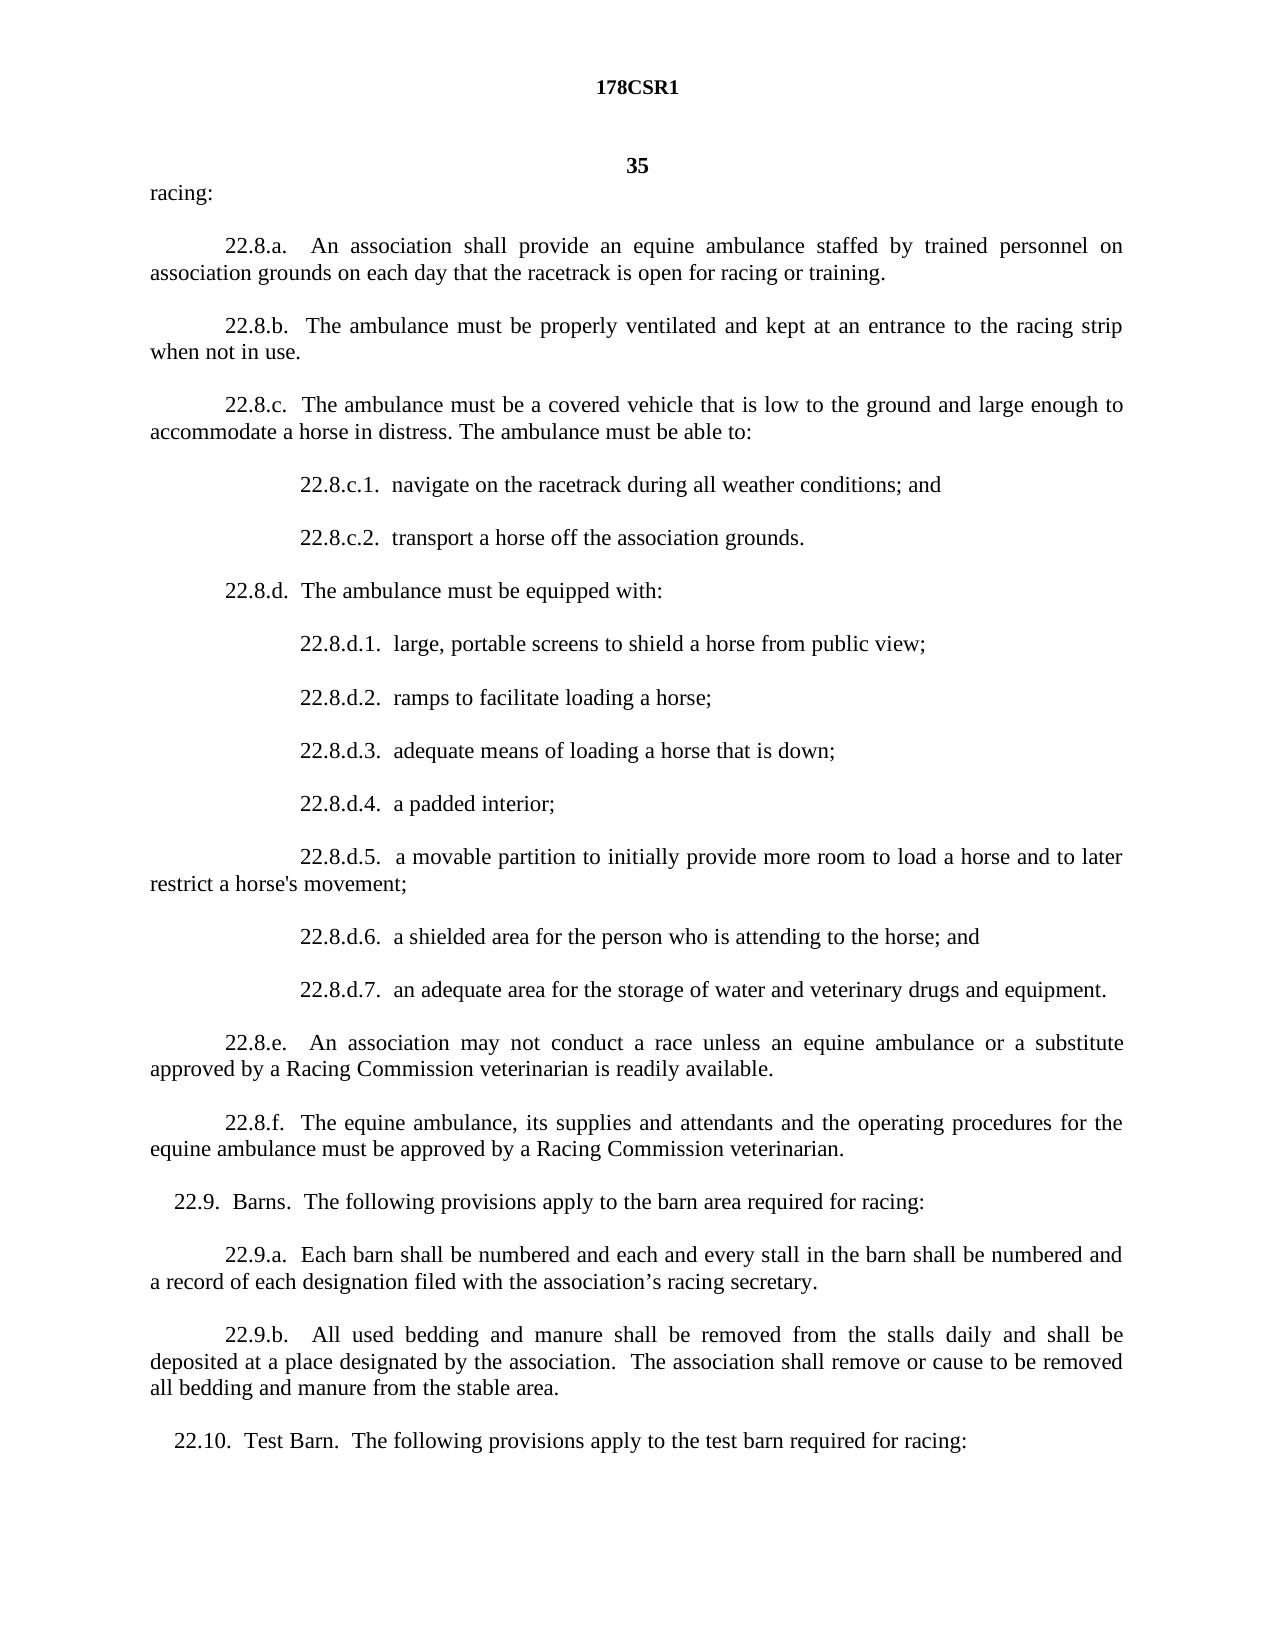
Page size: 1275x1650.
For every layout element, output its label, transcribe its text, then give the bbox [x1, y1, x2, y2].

text 22.8.d.1. large, portable screens to shield a horse from public view; [150, 630, 1125, 657]
text 22.8.b. The ambulance must be properly ventilated and kept at an entrance to the racing strip when not in use. [150, 312, 1125, 365]
text 22.8.c.1. navigate on the racetrack during all weather conditions; and [150, 471, 1125, 497]
text 22.8.e. An association may not conduct a race unless an equine ambulance or a substitute approved by a Racing Commission veterinarian is readily available. [150, 1029, 1125, 1082]
text 22.9. Barns. The following provisions apply to the barn area required for racing: [150, 1188, 1125, 1215]
text 22.8.d.4. a padded interior; [150, 790, 1125, 816]
text 22.8.d.7. an adequate area for the storage of water and veterinary drugs and equipment. [150, 976, 1125, 1002]
text 22.8.d.2. ramps to facilitate loading a horse; [150, 683, 1125, 710]
text 22.10. Test Barn. The following provisions apply to the test barn required for racing: [150, 1427, 1125, 1454]
text 22.8.a. An association shall provide an equine ambulance staffed by trained personnel on association grounds on each day that the racetrack is open for racing or training. [150, 232, 1125, 285]
text 22.8.c.2. transport a horse off the association grounds. [150, 524, 1125, 551]
text 22.8.d. The ambulance must be equipped with: [150, 577, 1125, 604]
text 22.9.a. Each barn shall be numbered and each and every stall in the barn shall be numbered and a record of each designation filed with the association’s racing secretary. [150, 1241, 1125, 1294]
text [150, 152, 1125, 205]
text 22.8.d.3. adequate means of loading a horse that is down; [150, 737, 1125, 763]
text 22.8.d.6. a shielded area for the person who is attending to the horse; and [150, 922, 1125, 949]
text 22.9.b. All used bedding and manure shall be removed from the stalls daily and shall be deposited at a place designated by the association. The association shall remove or cause to be removed all bedding and manure from the stable area. [150, 1321, 1125, 1401]
text 22.8.d.5. a movable partition to initially provide more room to load a horse and to later restrict a horse's movement; [150, 843, 1125, 896]
text 22.8.f. The equine ambulance, its supplies and attendants and the operating procedures for the equine ambulance must be approved by a Racing Commission veterinarian. [150, 1108, 1125, 1162]
text 22.8.c. The ambulance must be a covered vehicle that is low to the ground and large enough to accommodate a horse in distress. The ambulance must be able to: [150, 391, 1125, 444]
